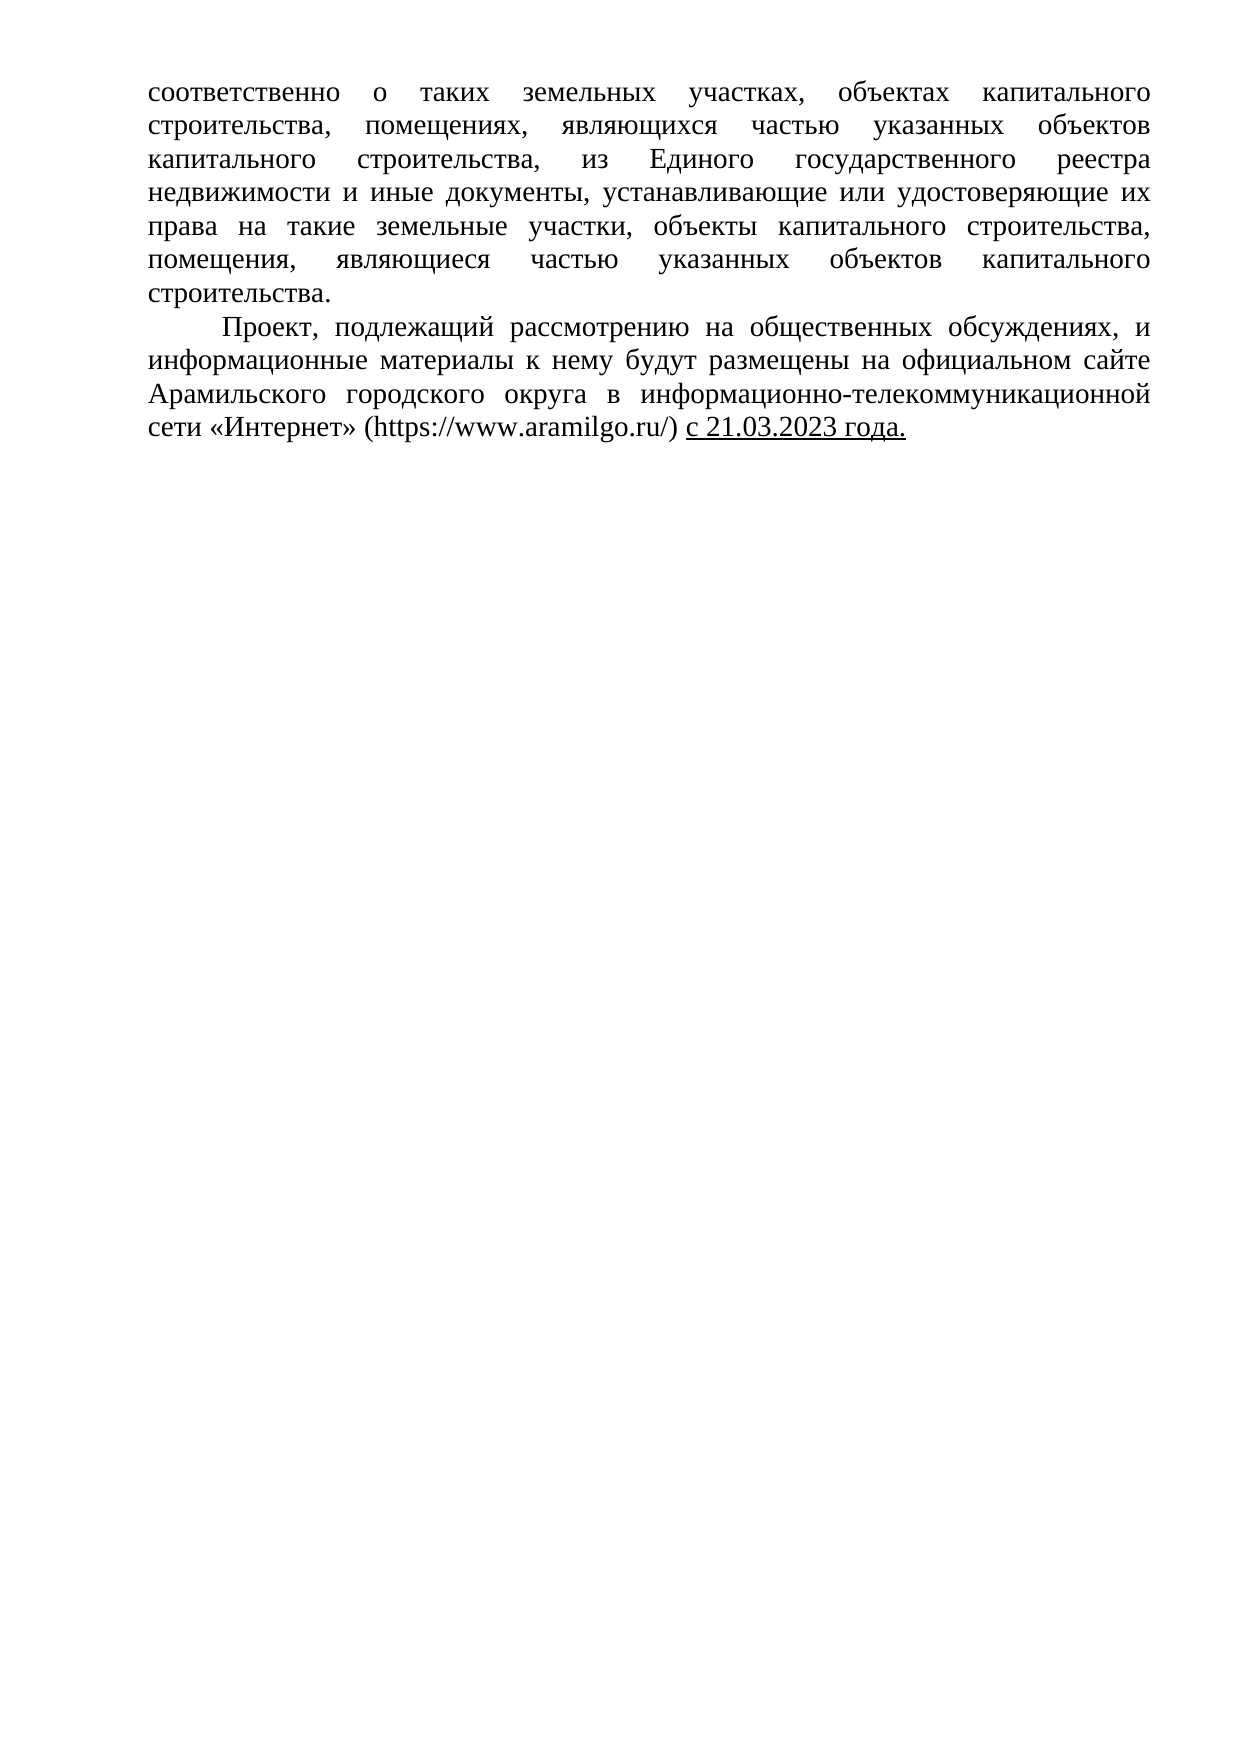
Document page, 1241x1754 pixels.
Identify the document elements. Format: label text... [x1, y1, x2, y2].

text Проект, подлежащий рассмотрению на общественных обсуждениях, и информационные материалы к нему будут размещены на официальном сайте Арамильского городского округа в информационно-телекоммуникационной сети «Интернет» (https://www.aramilgo.ru/) с 21.03.2023 года. [148, 309, 1152, 443]
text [148, 74, 1152, 309]
